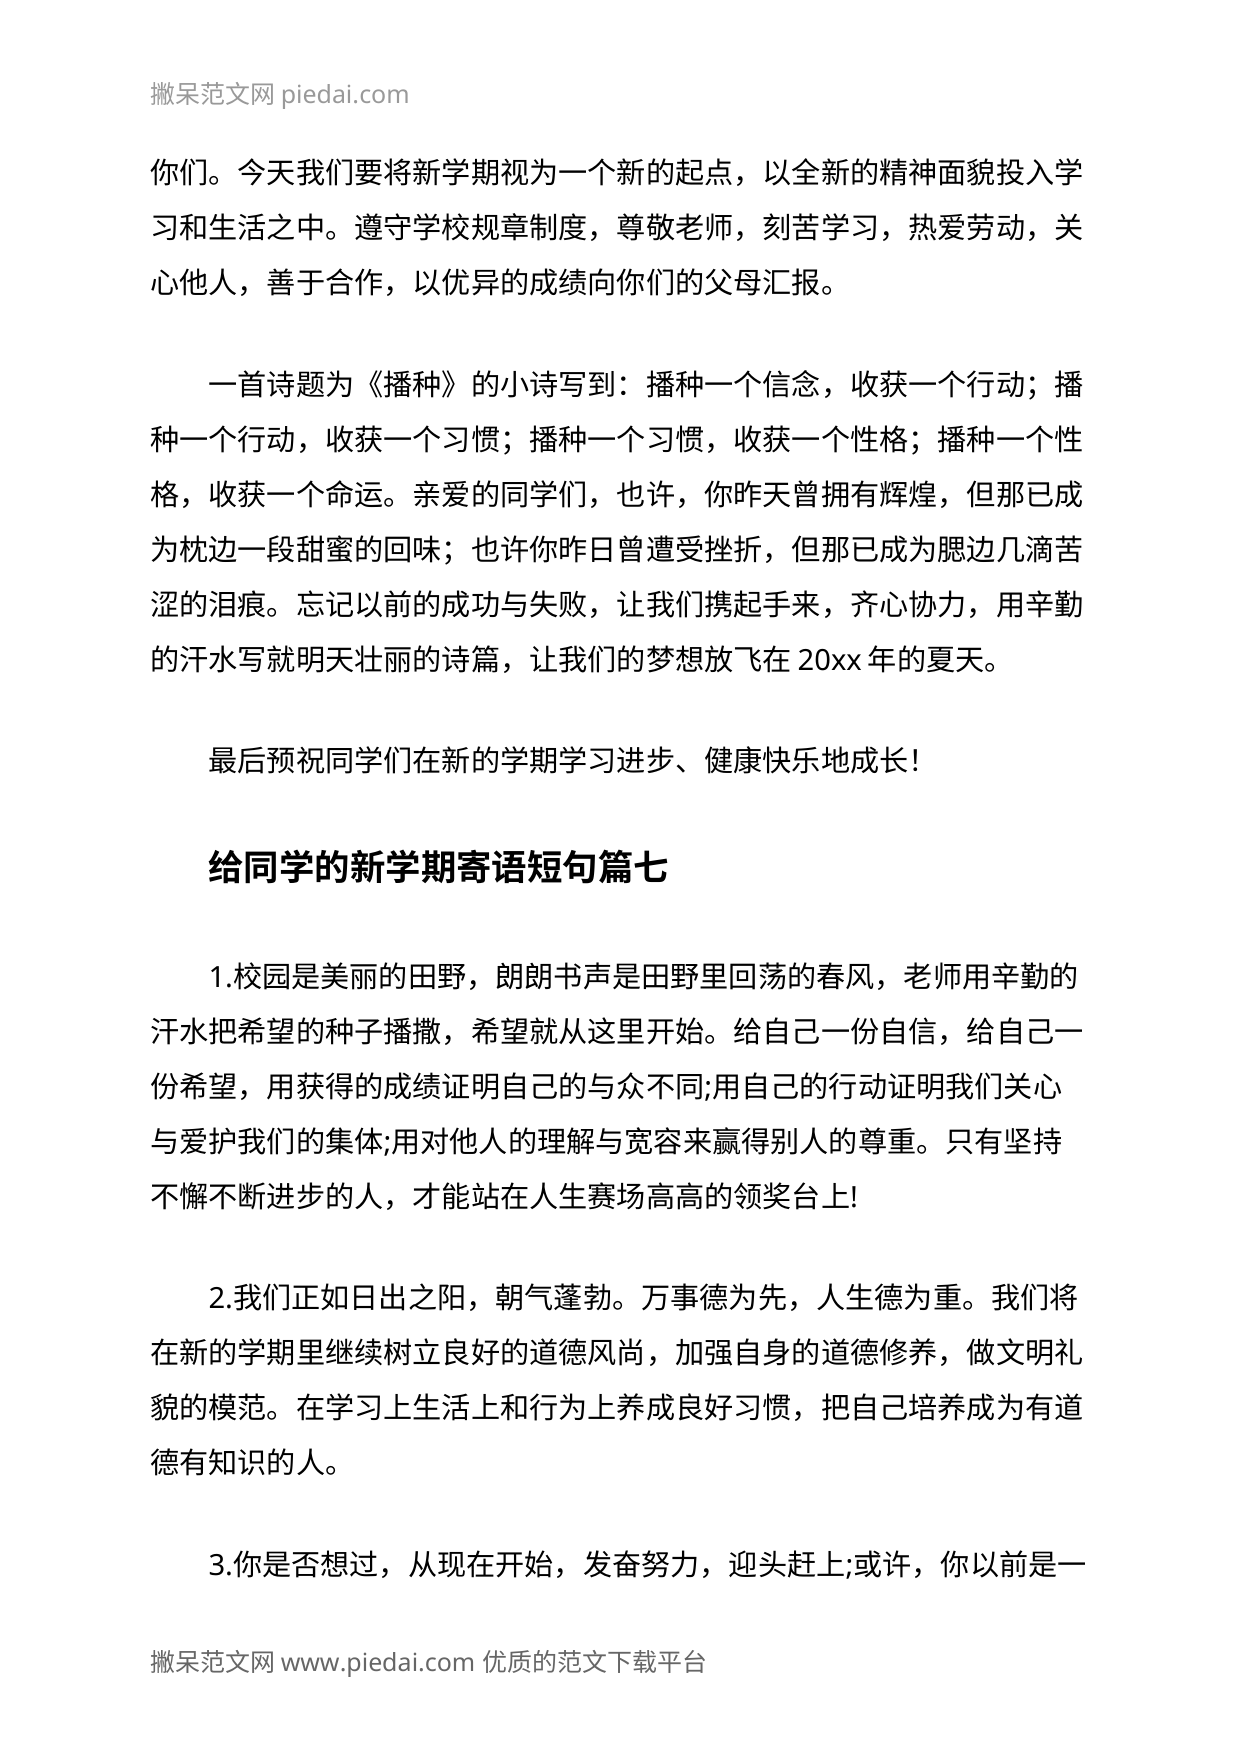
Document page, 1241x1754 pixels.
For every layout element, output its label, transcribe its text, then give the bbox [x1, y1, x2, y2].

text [150, 150, 1090, 302]
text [150, 1542, 1090, 1584]
text 1.校园是美丽的田野，朗朗书声是田野里回荡的春风，老师用辛勤的汗水把希望的种子播撒，希望就从这里开始。给自己一份自信，给自己一份希望，用获得的成绩证明自己的与众不同;用自己的行动证明我们关心与爱护我们的集体;用对他人的理解与宽容来赢得别人的尊重。只有坚持不懈不断进步的人，才能站在人生赛场高高的领奖台上! [150, 953, 1090, 1216]
text 一首诗题为《播种》的小诗写到：播种一个信念，收获一个行动；播种一个行动，收获一个习惯；播种一个习惯，收获一个性格；播种一个性格，收获一个命运。亲爱的同学们，也许，你昨天曾拥有辉煌，但那已成为枕边一段甜蜜的回味；也许你昨日曾遭受挫折，但那已成为腮边几滴苦涩的泪痕。忘记以前的成功与失败，让我们携起手来，齐心协力，用辛勤的汗水写就明天壮丽的诗篇，让我们的梦想放飞在20xx年的夏天。 [150, 362, 1090, 678]
text 给同学的新学期寄语短句篇七 [150, 840, 1090, 891]
text 2.我们正如日出之阳，朝气蓬勃。万事德为先，人生德为重。我们将在新的学期里继续树立良好的道德风尚，加强自身的道德修养，做文明礼貌的模范。在学习上生活上和行为上养成良好习惯，把自己培养成为有道德有知识的人。 [150, 1275, 1090, 1482]
text 最后预祝同学们在新的学期学习进步、健康快乐地成长！ [150, 738, 1090, 780]
